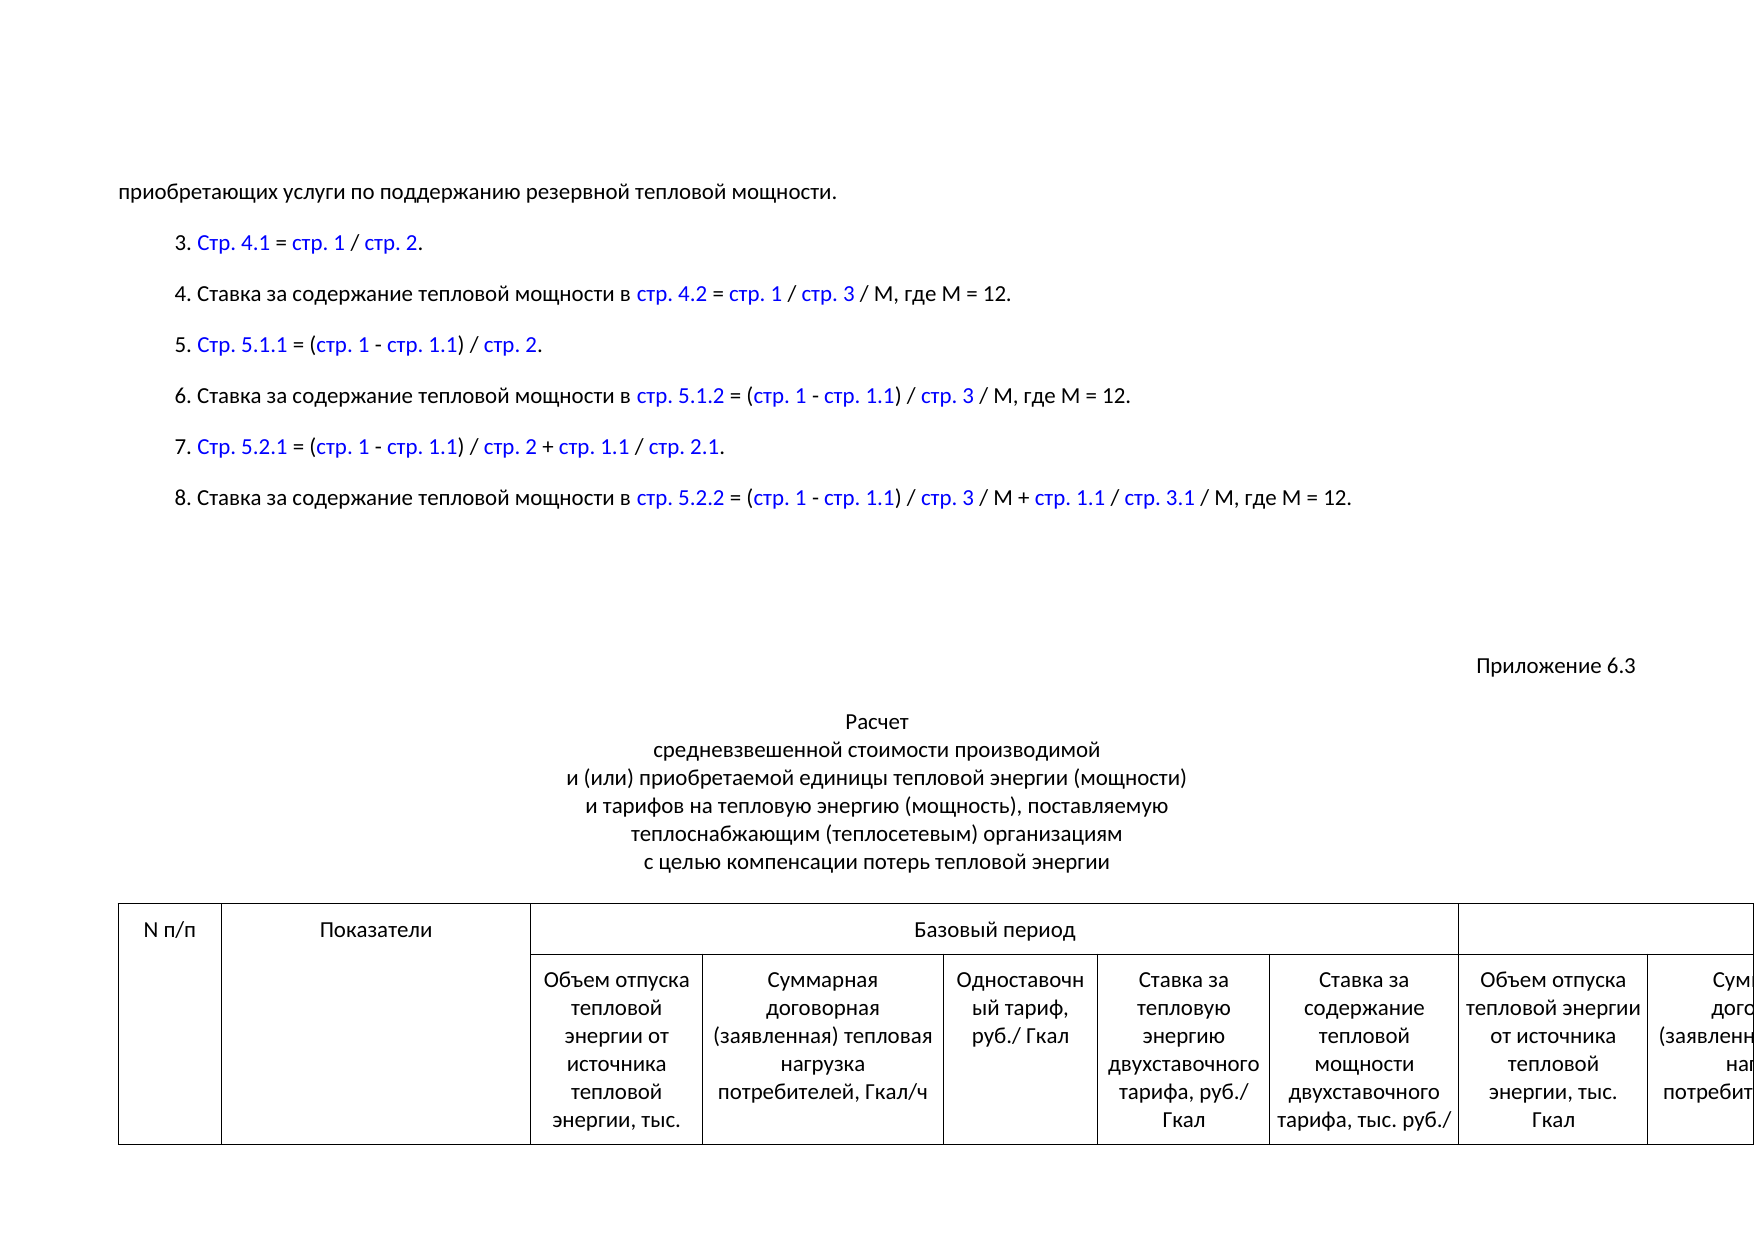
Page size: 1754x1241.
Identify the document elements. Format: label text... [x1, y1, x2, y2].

text 7. Стр. 5.2.1 = (стр. 1 - стр. 1.1) / стр. 2 + стр. 1.1 / стр. 2.1. [118, 432, 1636, 460]
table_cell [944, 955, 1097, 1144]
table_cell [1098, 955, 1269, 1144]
text и тарифов на тепловую энергию (мощность), поставляемую [118, 791, 1636, 819]
text 6. Ставка за содержание тепловой мощности в стр. 5.1.2 = (стр. 1 - стр. 1.1) / стр. 3 / М, где М = 12. [118, 381, 1636, 409]
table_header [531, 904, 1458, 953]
text Приложение 6.3 [118, 651, 1636, 679]
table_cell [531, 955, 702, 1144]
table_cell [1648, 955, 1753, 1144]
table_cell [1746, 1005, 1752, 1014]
text 8. Ставка за содержание тепловой мощности в стр. 5.2.2 = (стр. 1 - стр. 1.1) / стр. 3 / М + стр. 1.1 / стр. 3.1 / М, где М = 12. [118, 483, 1636, 511]
text 3. Стр. 4.1 = стр. 1 / стр. 2. [118, 228, 1636, 256]
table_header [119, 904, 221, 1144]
text с целью компенсации потерь тепловой энергии [118, 847, 1636, 875]
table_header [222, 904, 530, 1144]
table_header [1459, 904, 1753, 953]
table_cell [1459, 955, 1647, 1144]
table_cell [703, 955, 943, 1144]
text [118, 177, 1636, 205]
text теплоснабжающим (теплосетевым) организациям [118, 819, 1636, 847]
text Расчет [118, 707, 1636, 735]
text 4. Ставка за содержание тепловой мощности в стр. 4.2 = стр. 1 / стр. 3 / М, где М = 12. [118, 279, 1636, 307]
text средневзвешенной стоимости производимой [118, 735, 1636, 763]
text 5. Стр. 5.1.1 = (стр. 1 - стр. 1.1) / стр. 2. [118, 330, 1636, 358]
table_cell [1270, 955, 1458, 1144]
text и (или) приобретаемой единицы тепловой энергии (мощности) [118, 763, 1636, 791]
